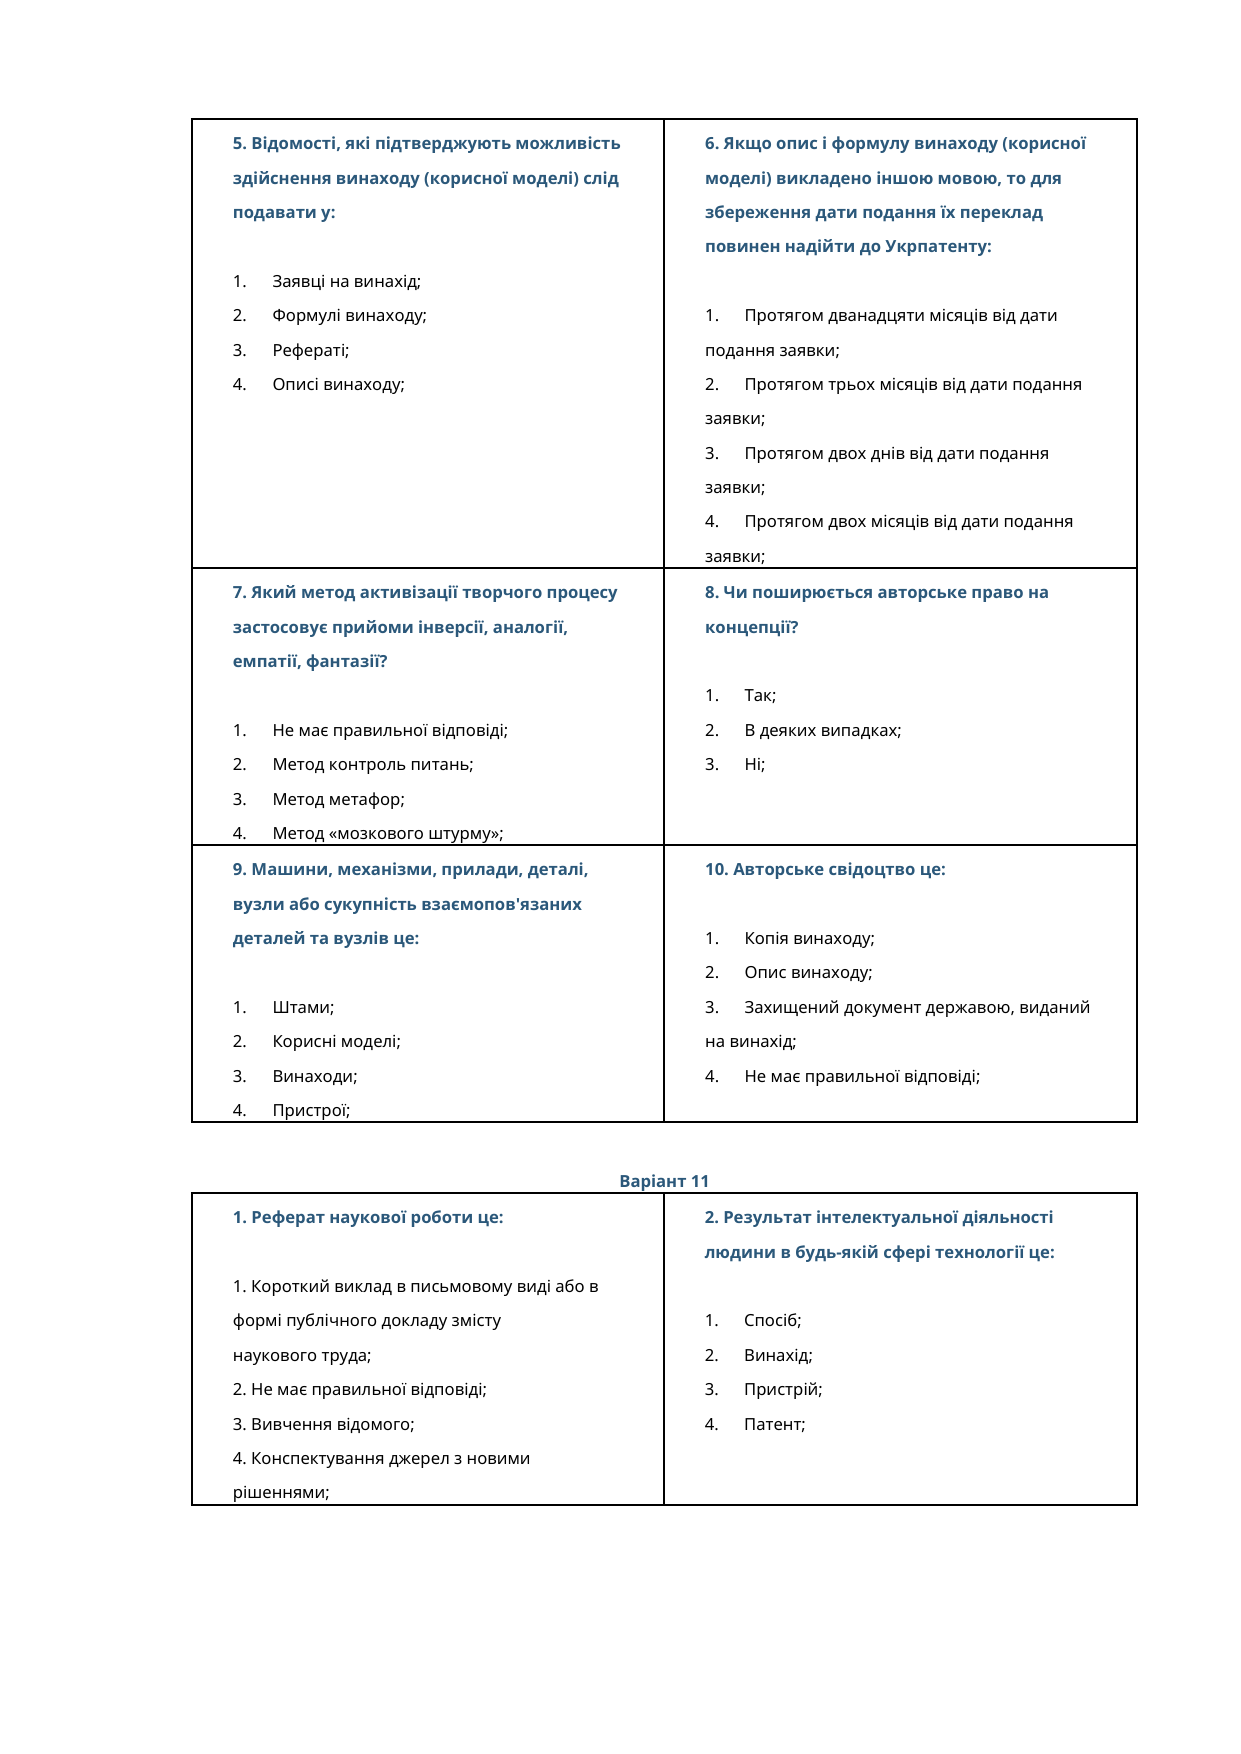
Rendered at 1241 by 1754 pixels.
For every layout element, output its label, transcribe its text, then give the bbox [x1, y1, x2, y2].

table_cell 10. Авторське свідоцтво це: 1. Копія винаходу; 2. Опис винаходу; 3. Захищений документ державою, виданий на винахід; 4. Не має правильної відповіді; [665, 846, 1136, 1121]
text Варіант 11 [207, 1158, 1122, 1192]
table_cell 9. Машини, механізми, прилади, деталі, вузли або сукупність взаємопов'язаних деталей та вузлів це: 1. Штами; 2. Корисні моделі; 3. Винаходи; 4. Пристрої; [193, 846, 663, 1121]
table_header 1. Реферат наукової роботи це: 1. Короткий виклад в письмовому виді або в формі публічного докладу змісту наукового труда; 2. Не має правильної відповіді; 3. Вивчення відомого; 4. Конспектування джерел з новими рішеннями; [193, 1194, 663, 1503]
table_header 2. Результат інтелектуальної діяльності людини в будь-якій сфері технології це: 1. Спосіб; 2. Винахід; 3. Пристрій; 4. Патент; [665, 1194, 1136, 1503]
table_cell 5. Відомості, які підтверджують можливість здійснення винаходу (корисної моделі) слід подавати у: 1. Заявці на винахід; 2. Формулі винаходу; 3. Рефераті; 4. Описі винаходу; [193, 120, 663, 567]
table_cell 8. Чи поширюється авторське право на концепції? 1. Так; 2. В деяких випадках; 3. Ні; [665, 569, 1136, 844]
table_cell 7. Який метод активізації творчого процесу застосовує прийоми інверсії, аналогії, емпатії, фантазії? 1. Не має правильної відповіді; 2. Метод контроль питань; 3. Метод метафор; 4. Метод «мозкового штурму»; [193, 569, 663, 844]
table_cell 6. Якщо опис і формулу винаходу (корисної моделі) викладено іншою мовою, то для збереження дати подання їх переклад повинен надійти до Укрпатенту: 1. Протягом дванадцяти місяців від дати подання заявки; 2. Протягом трьох місяців від дати подання заявки; 3. Протягом двох днів від дати подання заявки; 4. Протягом двох місяців від дати подання заявки; [665, 120, 1136, 567]
